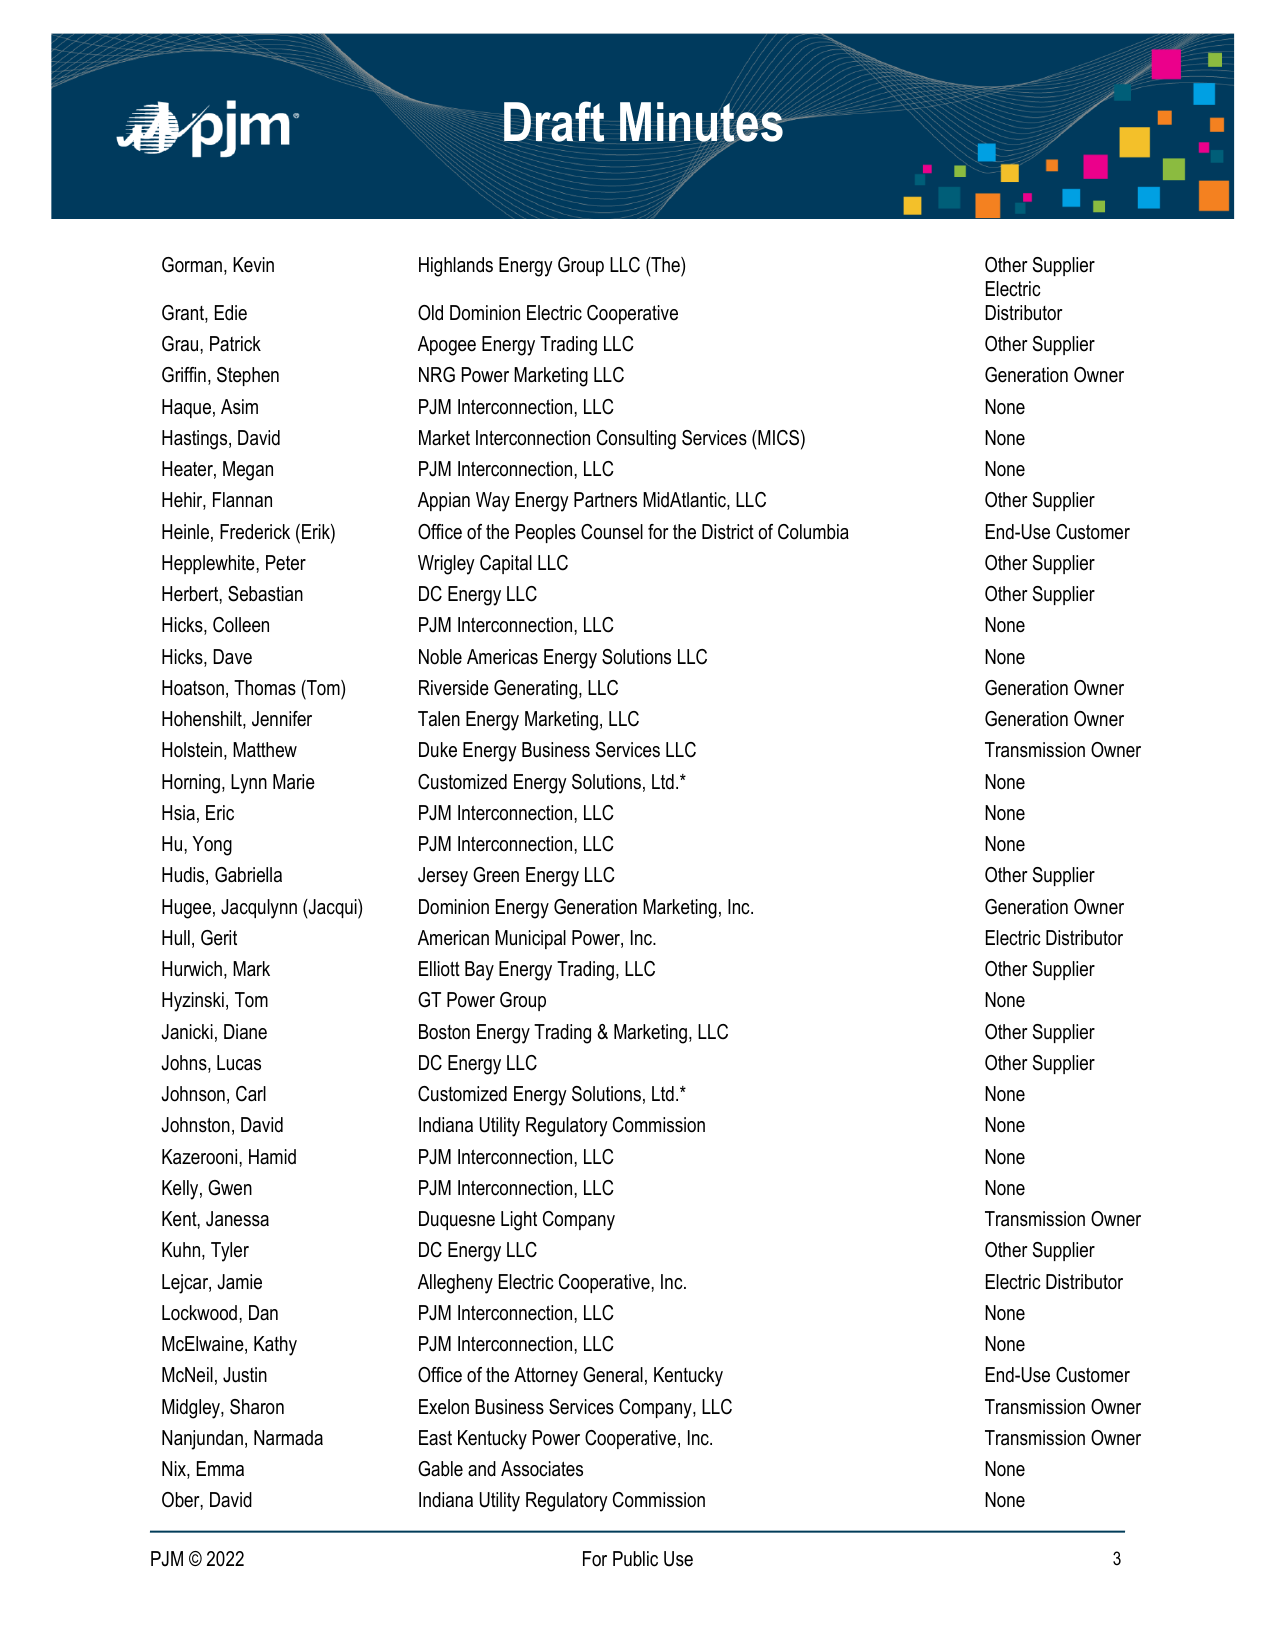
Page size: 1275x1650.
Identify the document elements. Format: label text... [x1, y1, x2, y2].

table_cell Gorman, Kevin [150, 246, 406, 277]
table_cell McElwaine, Kathy [150, 1325, 406, 1356]
table_cell Dominion Energy Generation Marketing, Inc. [406, 887, 973, 918]
table_cell Other Supplier [973, 246, 1184, 277]
table_cell DC Energy LLC [406, 1044, 973, 1075]
table_cell Haque, Asim [150, 387, 406, 418]
table_cell PJM Interconnection, LLC [406, 794, 973, 825]
table_cell End-Use Customer [973, 1356, 1184, 1387]
table_cell Johnston, David [150, 1106, 406, 1137]
table_cell Midgley, Sharon [150, 1387, 406, 1418]
table_cell Riverside Generating, LLC [406, 669, 973, 700]
table_cell Heater, Megan [150, 450, 406, 481]
table_cell Hicks, Dave [150, 637, 406, 668]
table_cell Herbert, Sebastian [150, 575, 406, 606]
table_cell Other Supplier [973, 1012, 1184, 1043]
table_cell Nanjundan, Narmada [150, 1419, 406, 1450]
table_cell PJM Interconnection, LLC [406, 387, 973, 418]
table_cell Hastings, David [150, 419, 406, 450]
table_cell American Municipal Power, Inc. [406, 919, 973, 950]
table_cell Hyzinski, Tom [150, 981, 406, 1012]
table_cell Talen Energy Marketing, LLC [406, 700, 973, 731]
table_cell Electric Distributor [973, 919, 1184, 950]
table_cell Generation Owner [973, 700, 1184, 731]
table_cell End-Use Customer [973, 512, 1184, 543]
table_cell Other Supplier [973, 1231, 1184, 1262]
table_cell None [973, 1481, 1184, 1512]
table_cell Nix, Emma [150, 1450, 406, 1481]
table_cell PJM Interconnection, LLC [406, 450, 973, 481]
table_cell Office of the Attorney General, Kentucky [406, 1356, 973, 1387]
table_cell Other Supplier [973, 950, 1184, 981]
table_cell Customized Energy Solutions, Ltd.* [406, 1075, 973, 1106]
table_cell Allegheny Electric Cooperative, Inc. [406, 1262, 973, 1293]
table_cell None [973, 450, 1184, 481]
table_cell Boston Energy Trading & Marketing, LLC [406, 1012, 973, 1043]
table_cell Elliott Bay Energy Trading, LLC [406, 950, 973, 981]
table_cell Generation Owner [973, 356, 1184, 387]
table_cell None [973, 1169, 1184, 1200]
table_cell Hicks, Colleen [150, 606, 406, 637]
table_cell Kuhn, Tyler [150, 1231, 406, 1262]
table_cell Transmission Owner [973, 1200, 1184, 1231]
table_cell Hepplewhite, Peter [150, 544, 406, 575]
table_cell Apogee Energy Trading LLC [406, 325, 973, 356]
table_cell None [973, 1450, 1184, 1481]
table_cell Old Dominion Electric Cooperative [406, 277, 973, 325]
table_cell Jersey Green Energy LLC [406, 856, 973, 887]
table_cell Indiana Utility Regulatory Commission [406, 1481, 973, 1512]
table_cell None [973, 637, 1184, 668]
table_cell Grau, Patrick [150, 325, 406, 356]
table_cell DC Energy LLC [406, 1231, 973, 1262]
table_cell Other Supplier [973, 325, 1184, 356]
table_cell None [973, 794, 1184, 825]
table_cell PJM Interconnection, LLC [406, 1294, 973, 1325]
table_cell Duke Energy Business Services LLC [406, 731, 973, 762]
table_cell Kazerooni, Hamid [150, 1137, 406, 1168]
table_cell Grant, Edie [150, 277, 406, 325]
table_cell Other Supplier [973, 575, 1184, 606]
table_cell Johnson, Carl [150, 1075, 406, 1106]
table_cell Hsia, Eric [150, 794, 406, 825]
table_cell Electric Distributor [973, 1262, 1184, 1293]
table_cell Other Supplier [973, 856, 1184, 887]
table_cell None [973, 1325, 1184, 1356]
table_cell NRG Power Marketing LLC [406, 356, 973, 387]
table_cell Hoatson, Thomas (Tom) [150, 669, 406, 700]
table_cell Duquesne Light Company [406, 1200, 973, 1231]
table_cell None [973, 387, 1184, 418]
table_cell None [973, 981, 1184, 1012]
table_cell Janicki, Diane [150, 1012, 406, 1043]
table_cell Hu, Yong [150, 825, 406, 856]
table_cell GT Power Group [406, 981, 973, 1012]
table_cell PJM Interconnection, LLC [406, 825, 973, 856]
table_cell East Kentucky Power Cooperative, Inc. [406, 1419, 973, 1450]
table_cell Transmission Owner [973, 1419, 1184, 1450]
table_cell Noble Americas Energy Solutions LLC [406, 637, 973, 668]
table_cell Horning, Lynn Marie [150, 762, 406, 793]
table_cell None [973, 1294, 1184, 1325]
table_cell Hohenshilt, Jennifer [150, 700, 406, 731]
table_cell PJM Interconnection, LLC [406, 1325, 973, 1356]
table_cell Heinle, Frederick (Erik) [150, 512, 406, 543]
table_cell None [973, 762, 1184, 793]
table_cell PJM Interconnection, LLC [406, 606, 973, 637]
table_cell Generation Owner [973, 887, 1184, 918]
table_cell Electric Distributor [973, 277, 1184, 325]
table_cell Other Supplier [973, 481, 1184, 512]
table_cell Office of the Peoples Counsel for the District of Columbia [406, 512, 973, 543]
table_cell DC Energy LLC [406, 575, 973, 606]
table_cell Lejcar, Jamie [150, 1262, 406, 1293]
table_cell Johns, Lucas [150, 1044, 406, 1075]
table_cell Kent, Janessa [150, 1200, 406, 1231]
table_cell Griffin, Stephen [150, 356, 406, 387]
table_cell PJM Interconnection, LLC [406, 1137, 973, 1168]
table_cell Hurwich, Mark [150, 950, 406, 981]
table_cell Kelly, Gwen [150, 1169, 406, 1200]
table_cell Hudis, Gabriella [150, 856, 406, 887]
table_cell None [973, 1075, 1184, 1106]
table_cell Customized Energy Solutions, Ltd.* [406, 762, 973, 793]
table_cell None [973, 419, 1184, 450]
table_cell None [973, 606, 1184, 637]
table_cell Hehir, Flannan [150, 481, 406, 512]
table_cell Wrigley Capital LLC [406, 544, 973, 575]
table_cell None [973, 1137, 1184, 1168]
table_cell Gable and Associates [406, 1450, 973, 1481]
table_cell Other Supplier [973, 544, 1184, 575]
table_cell Hugee, Jacqulynn (Jacqui) [150, 887, 406, 918]
table_cell Indiana Utility Regulatory Commission [406, 1106, 973, 1137]
table_cell Hull, Gerit [150, 919, 406, 950]
table_cell Exelon Business Services Company, LLC [406, 1387, 973, 1418]
table_cell Holstein, Matthew [150, 731, 406, 762]
table_cell Other Supplier [973, 1044, 1184, 1075]
table_cell Ober, David [150, 1481, 406, 1512]
table_cell Highlands Energy Group LLC (The) [406, 246, 973, 277]
table_cell Market Interconnection Consulting Services (MICS) [406, 419, 973, 450]
table_cell McNeil, Justin [150, 1356, 406, 1387]
picture [51, 32, 1235, 219]
table_cell Transmission Owner [973, 1387, 1184, 1418]
table_cell None [973, 1106, 1184, 1137]
table_cell PJM Interconnection, LLC [406, 1169, 973, 1200]
table_cell Lockwood, Dan [150, 1294, 406, 1325]
table_cell Appian Way Energy Partners MidAtlantic, LLC [406, 481, 973, 512]
table_cell Transmission Owner [973, 731, 1184, 762]
table_cell None [973, 825, 1184, 856]
table_cell Generation Owner [973, 669, 1184, 700]
